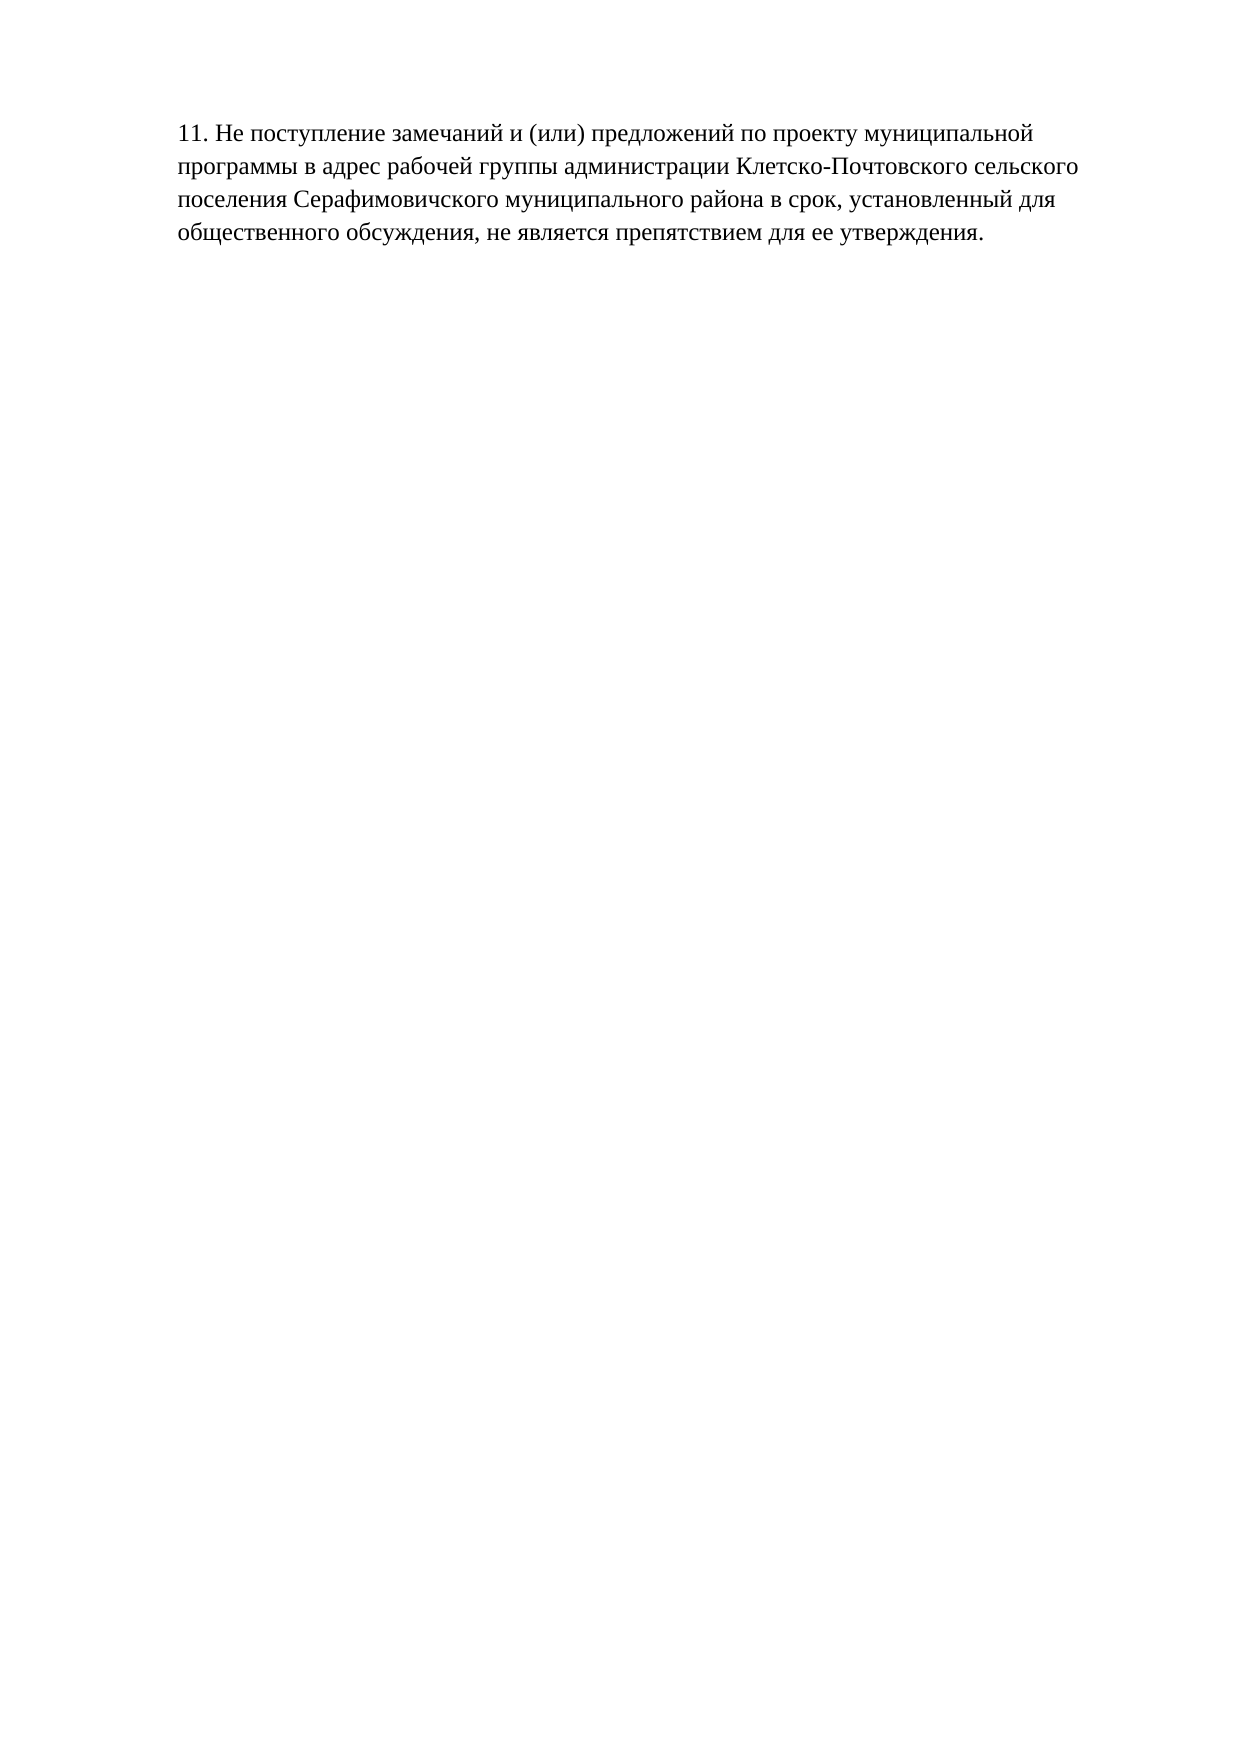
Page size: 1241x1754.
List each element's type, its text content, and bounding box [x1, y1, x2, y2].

text 11. Не поступление замечаний и (или) предложений по проекту муниципальной программы в адрес рабочей группы администрации Клетско-Почтовского сельского поселения Серафимовичского муниципального района в срок, установленный для общественного обсуждения, не является препятствием для ее утверждения. [177, 118, 1152, 246]
